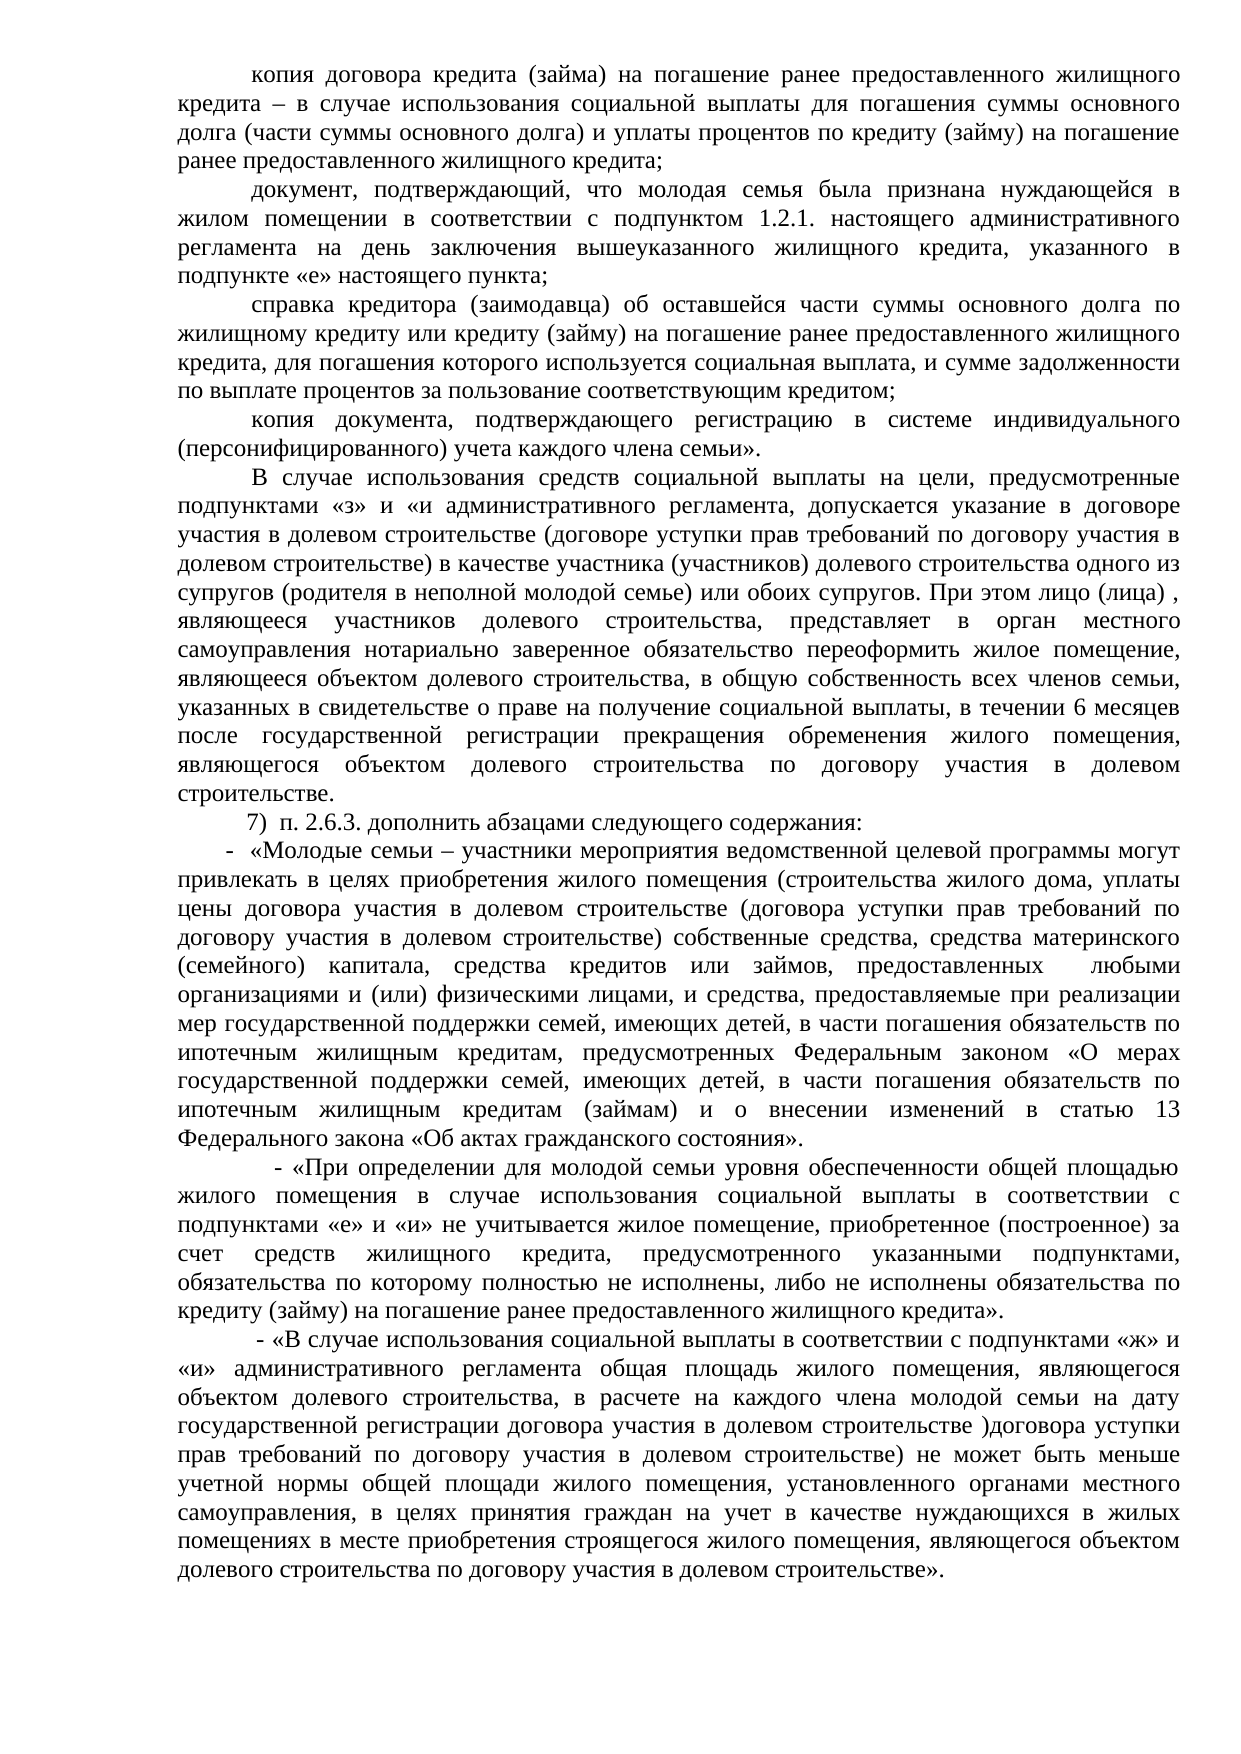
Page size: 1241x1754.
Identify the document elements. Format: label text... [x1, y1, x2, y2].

text В случае использования средств социальной выплаты на цели, предусмотренные подпунктами «з» и «и административного регламента, допускается указание в договоре участия в долевом строительстве (договоре уступки прав требований по договору участия в долевом строительстве) в качестве участника (участников) долевого строительства одного из супругов (родителя в неполной молодой семье) или обоих супругов. При этом лицо (лица) , являющееся участников долевого строительства, представляет в орган местного самоуправления нотариально заверенное обязательство переоформить жилое помещение, являющееся объектом долевого строительства, в общую собственность всех членов семьи, указанных в свидетельстве о праве на получение социальной выплаты, в течении 6 месяцев после государственной регистрации прекращения обременения жилого помещения, являющегося объектом долевого строительства по договору участия в долевом строительстве. [177, 462, 1181, 807]
text 7) п. 2.6.3. дополнить абзацами следующего содержания: [177, 807, 1181, 835]
text копия договора кредита (займа) на погашение ранее предоставленного жилищного кредита – в случае использования социальной выплаты для погашения суммы основного долга (части суммы основного долга) и уплаты процентов по кредиту (займу) на погашение ранее предоставленного жилищного кредита; [177, 59, 1181, 174]
text копия документа, подтверждающего регистрацию в системе индивидуального (персонифицированного) учета каждого члена семьи». [177, 404, 1181, 462]
text - «При определении для молодой семьи уровня обеспеченности общей площадью жилого помещения в случае использования социальной выплаты в соответствии с подпунктами «е» и «и» не учитывается жилое помещение, приобретенное (построенное) за счет средств жилищного кредита, предусмотренного указанными подпунктами, обязательства по которому полностью не исполнены, либо не исполнены обязательства по кредиту (займу) на погашение ранее предоставленного жилищного кредита». [177, 1152, 1181, 1324]
text документ, подтверждающий, что молодая семья была признана нуждающейся в жилом помещении в соответствии с подпунктом 1.2.1. настоящего административного регламента на день заключения вышеуказанного жилищного кредита, указанного в подпункте «е» настоящего пункта; [177, 174, 1181, 289]
text - «В случае использования социальной выплаты в соответствии с подпунктами «ж» и «и» административного регламента общая площадь жилого помещения, являющегося объектом долевого строительства, в расчете на каждого члена молодой семьи на дату государственной регистрации договора участия в долевом строительстве )договора уступки прав требований по договору участия в долевом строительстве) не может быть меньше учетной нормы общей площади жилого помещения, установленного органами местного самоуправления, в целях принятия граждан на учет в качестве нуждающихся в жилых помещениях в месте приобретения строящегося жилого помещения, являющегося объектом долевого строительства по договору участия в долевом строительстве». [177, 1324, 1181, 1583]
text справка кредитора (заимодавца) об оставшейся части суммы основного долга по жилищному кредиту или кредиту (займу) на погашение ранее предоставленного жилищного кредита, для погашения которого используется социальная выплата, и сумме задолженности по выплате процентов за пользование соответствующим кредитом; [177, 289, 1181, 404]
text - «Молодые семьи – участники мероприятия ведомственной целевой программы могут привлекать в целях приобретения жилого помещения (строительства жилого дома, уплаты цены договора участия в долевом строительстве (договора уступки прав требований по договору участия в долевом строительстве) собственные средства, средства материнского (семейного) капитала, средства кредитов или займов, предоставленных любыми организациями и (или) физическими лицами, и средства, предоставляемые при реализации мер государственной поддержки семей, имеющих детей, в части погашения обязательств по ипотечным жилищным кредитам, предусмотренных Федеральным законом «О мерах государственной поддержки семей, имеющих детей, в части погашения обязательств по ипотечным жилищным кредитам (займам) и о внесении изменений в статью 13 Федерального закона «Об актах гражданского состояния». [177, 835, 1181, 1152]
